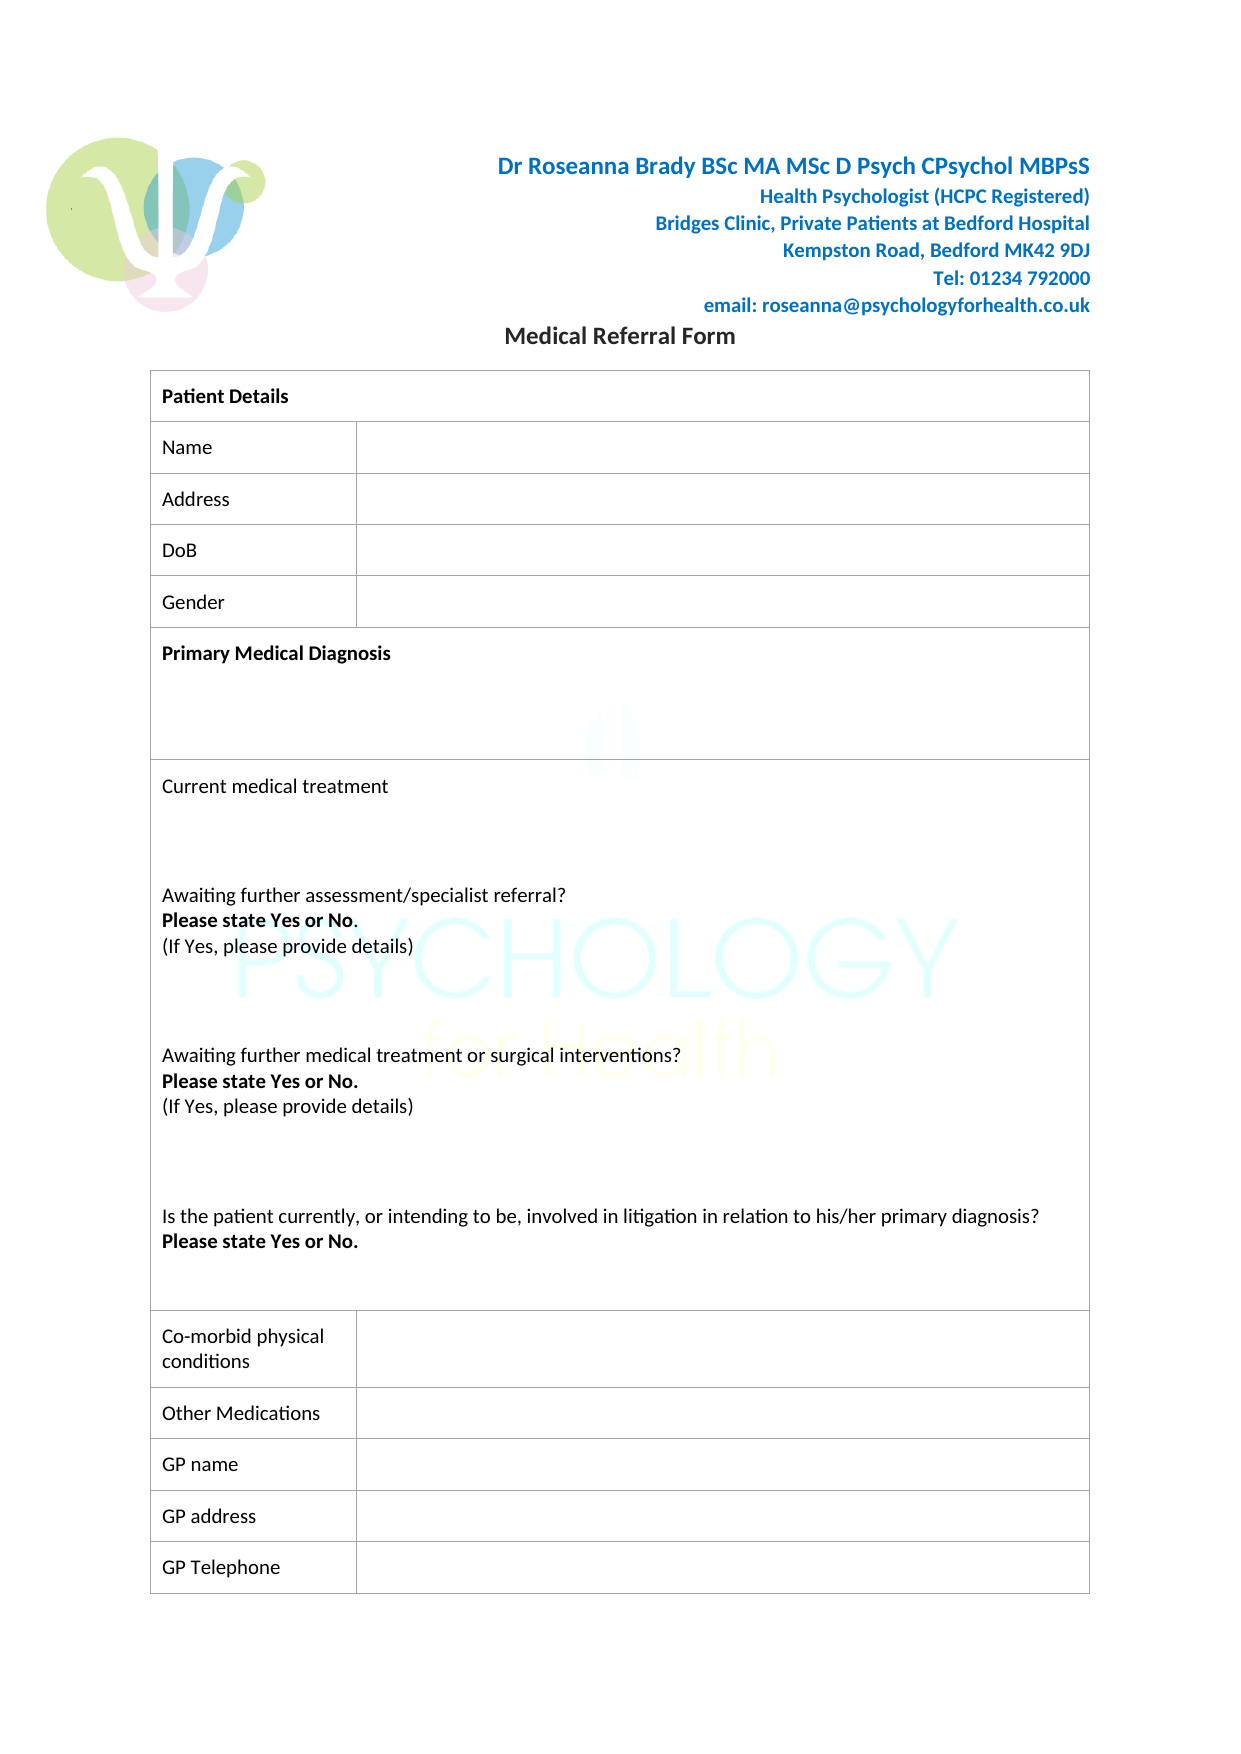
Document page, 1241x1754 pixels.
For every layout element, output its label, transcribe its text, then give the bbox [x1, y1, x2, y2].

table_cell [357, 576, 1089, 627]
table_cell [357, 525, 1089, 575]
table_cell GP Telephone [151, 1542, 356, 1592]
text Bridges Clinic, Private Patients at Bedford Hospital [150, 210, 1090, 236]
table_cell [357, 1388, 1089, 1438]
table_cell [357, 474, 1089, 524]
table_cell [357, 422, 1089, 472]
text Tel: 01234 792000 [150, 265, 1090, 291]
table_cell Gender [151, 576, 356, 627]
table_cell Address [151, 474, 356, 524]
table_cell DoB [151, 525, 356, 575]
table_cell Primary Medical Diagnosis [151, 628, 1089, 759]
table_cell [357, 1491, 1089, 1541]
text Dr Roseanna Brady BSc MA MSc D Psych CPsychol MBPsS [150, 150, 1090, 181]
text Health Psychologist (HCPC Registered) [150, 183, 1090, 208]
table_cell Current medical treatment Awaiting further assessment/specialist referral? Please state Yes or No. (If Yes, please provide details) Awaiting further medical treatment or surgical interventions? Please state Yes or No. (If Yes, please provide details) Is the patient currently, or intending to be, involved in litigation in relation to his/her primary diagnosis? Please state Yes or No. [151, 760, 1089, 1310]
text Kempston Road, Bedford MK42 9DJ [150, 238, 1090, 263]
text email: roseanna@psychologyforhealth.co.uk [150, 292, 1090, 318]
table_cell [357, 1439, 1089, 1489]
table_cell GP name [151, 1439, 356, 1489]
table_cell GP address [151, 1491, 356, 1541]
table_header Patient Details [151, 371, 1089, 421]
table_cell Co-morbid physical conditions [151, 1311, 356, 1387]
table_cell [357, 1542, 1089, 1592]
table_cell Other Medications [151, 1388, 356, 1438]
text Medical Referral Form [150, 320, 1090, 350]
table_cell Name [151, 422, 356, 472]
table_cell [357, 1311, 1089, 1387]
picture [0, 120, 319, 321]
